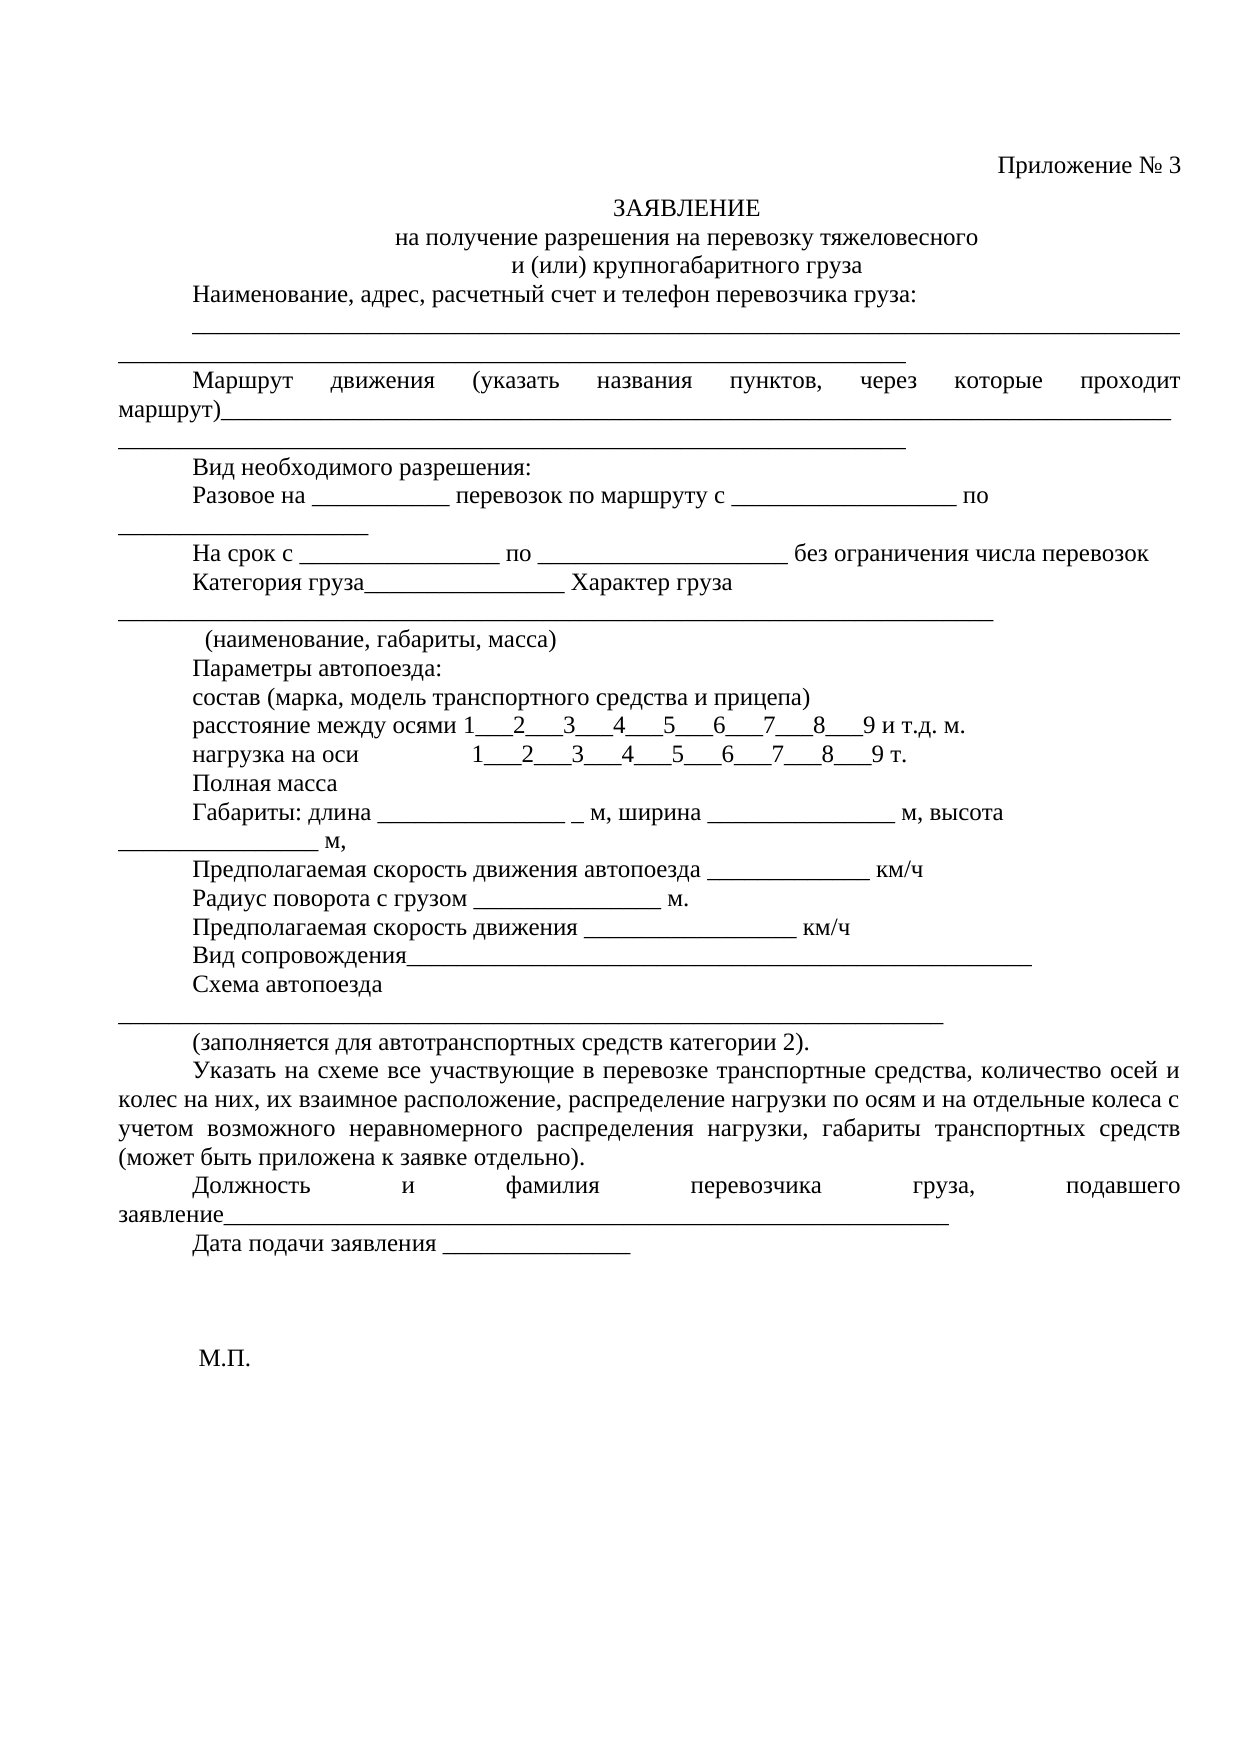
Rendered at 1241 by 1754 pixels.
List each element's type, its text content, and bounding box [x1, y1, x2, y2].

text и (или) крупногабаритного груза [118, 251, 1181, 279]
text Предполагаемая скорость движения автопоезда _____________ км/ч [118, 854, 1181, 883]
text Указать на схеме все участвующие в перевозке транспортные средства, количество осей и колес на них, их взаимное расположение, распределение нагрузки по осям и на отдельные колеса с учетом возможного неравномерного распределения нагрузки, габариты транспортных средств (может быть приложена к заявке отдельно). [118, 1056, 1181, 1171]
text Вид сопровождения__________________________________________________ [118, 941, 1181, 969]
text Параметры автопоезда: [118, 653, 1181, 682]
text На срок с ________________ по ____________________ без ограничения числа перевозок [118, 538, 1181, 567]
text нагрузка на оси 1___2___3___4___5___6___7___8___9 т. [118, 739, 1181, 768]
text состав (марка, модель транспортного средства и прицепа) [118, 682, 1181, 711]
text ЗАЯВЛЕНИЕ [118, 193, 1181, 222]
text Схема автопоезда __________________________________________________________________ [118, 969, 1181, 1027]
text Категория груза________________ Характер груза ______________________________________________________________________ [118, 567, 1181, 624]
text Вид необходимого разрешения: [118, 452, 1181, 481]
text Предполагаемая скорость движения _________________ км/ч [118, 912, 1181, 941]
text расстояние между осями 1___2___3___4___5___6___7___8___9 и т.д. м. [118, 711, 1181, 739]
text Наименование, адрес, расчетный счет и телефон перевозчика груза: [118, 279, 1181, 308]
text на получение разрешения на перевозку тяжеловесного [118, 222, 1181, 251]
text Должность и фамилия перевозчика груза, подавшего заявление__________________________________________________________ [118, 1171, 1181, 1228]
text Приложение № 3 [118, 150, 1181, 179]
text Полная масса [118, 768, 1181, 797]
text Дата подачи заявления _______________ [118, 1228, 1181, 1257]
text М.П. [118, 1343, 1181, 1372]
text (заполняется для автотранспортных средств категории 2). [118, 1027, 1181, 1056]
text Маршрут движения (указать названия пунктов, через которые проходит маршрут)___________________________________________________________________________________________________________________________________________ [118, 366, 1181, 452]
text Габариты: длина _______________ _ м, ширина _______________ м, высота ________________ м, [118, 797, 1181, 854]
text ______________________________________________________________________________________________________________________________________________ [118, 308, 1181, 366]
text (наименование, габариты, масса) [118, 624, 1181, 653]
text Радиус поворота с грузом _______________ м. [118, 883, 1181, 912]
text Разовое на ___________ перевозок по маршруту с __________________ по ____________________ [118, 481, 1181, 538]
